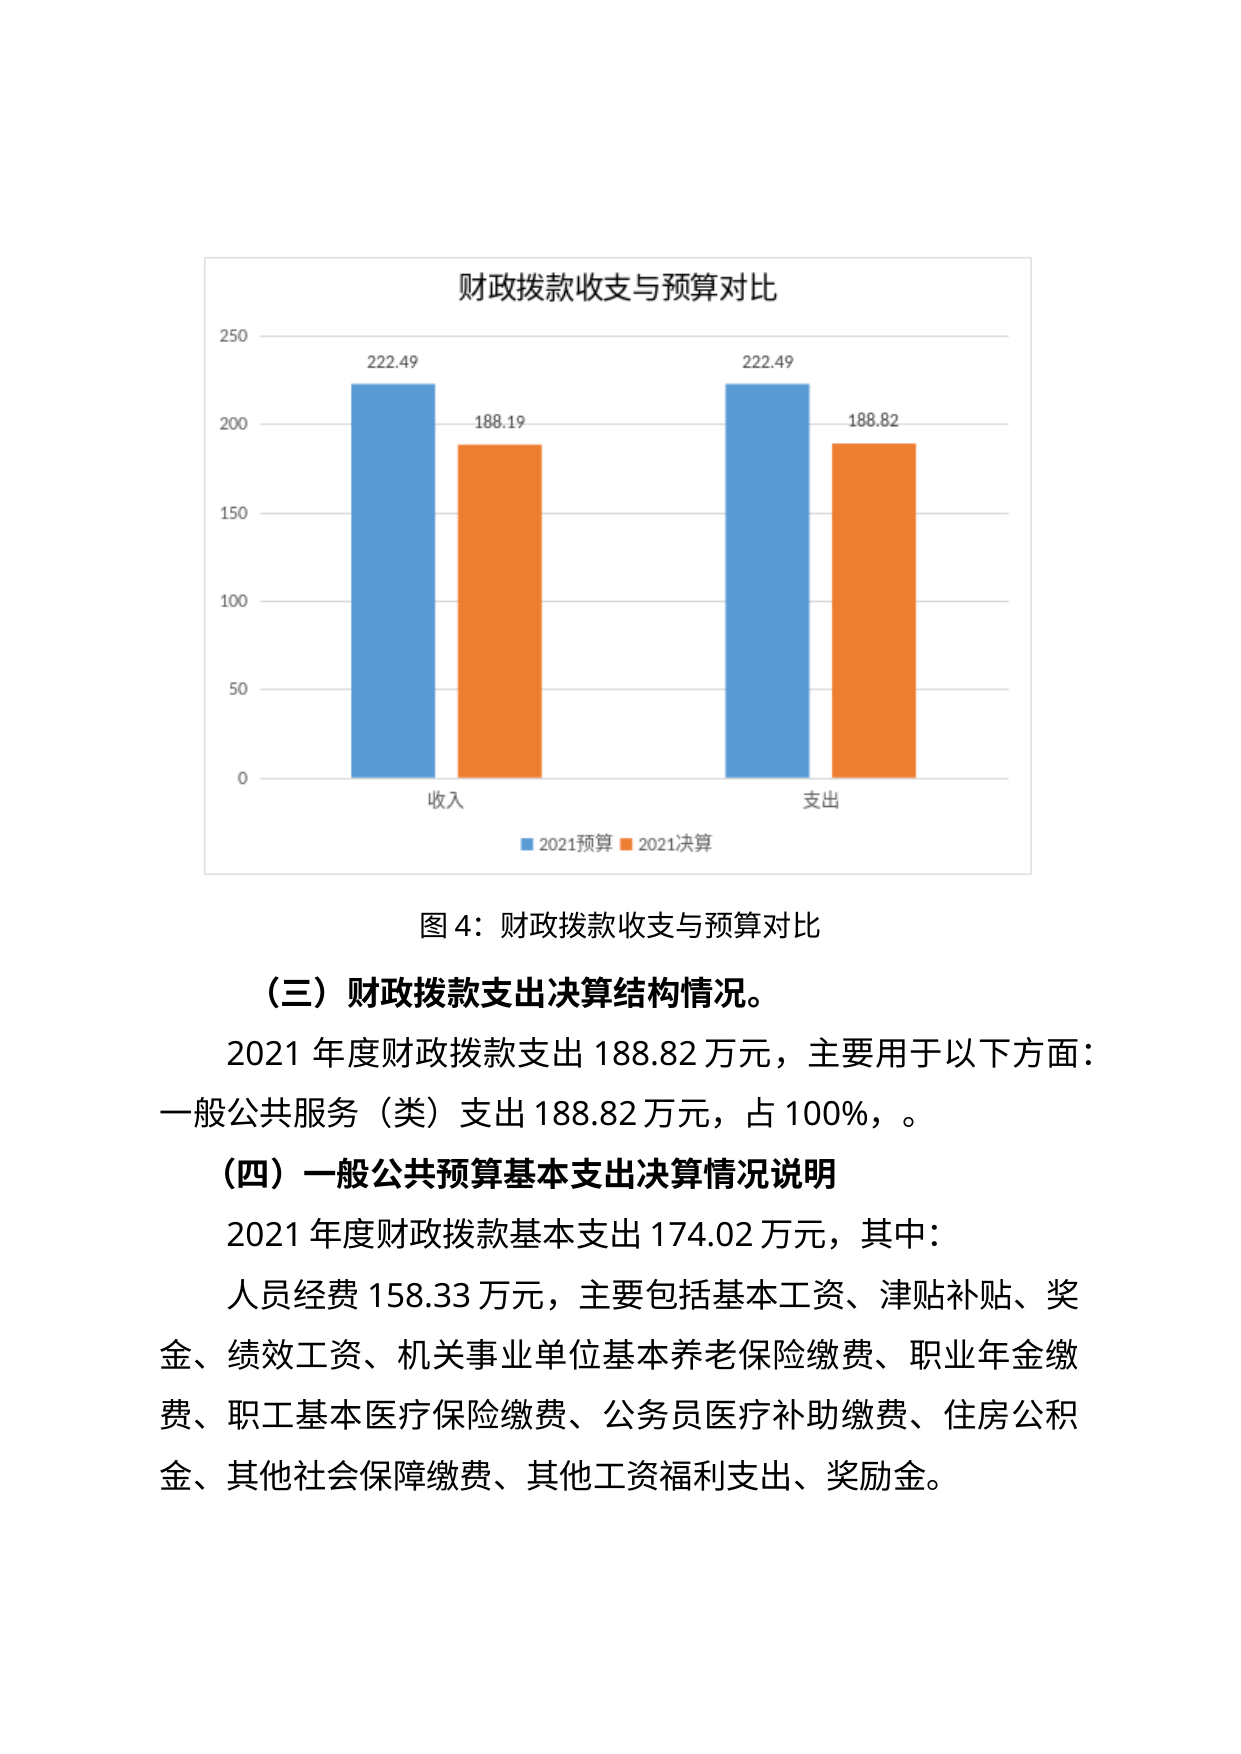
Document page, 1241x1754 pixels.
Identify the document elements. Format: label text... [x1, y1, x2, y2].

text （四）一般公共预算基本支出决算情况说明 [203, 1138, 1081, 1198]
text 人员经费158.33万元，主要包括基本工资、津贴补贴、奖金、绩效工资、机关事业单位基本养老保险缴费、职业年金缴费、职工基本医疗保险缴费、公务员医疗补助缴费、住房公积金、其他社会保障缴费、其他工资福利支出、奖励金。 [159, 1259, 1081, 1500]
text 2021 年度财政拨款支出188.82万元，主要用于以下方面：一般公共服务（类）支出188.82万元，占100%，。 [159, 1017, 1081, 1138]
text 2021年度财政拨款基本支出174.02万元，其中： [159, 1198, 1081, 1259]
list 财政拨款支出决算结构情况。 [247, 957, 1081, 1017]
text 图4：财政拨款收支与预算对比 [159, 892, 1081, 957]
